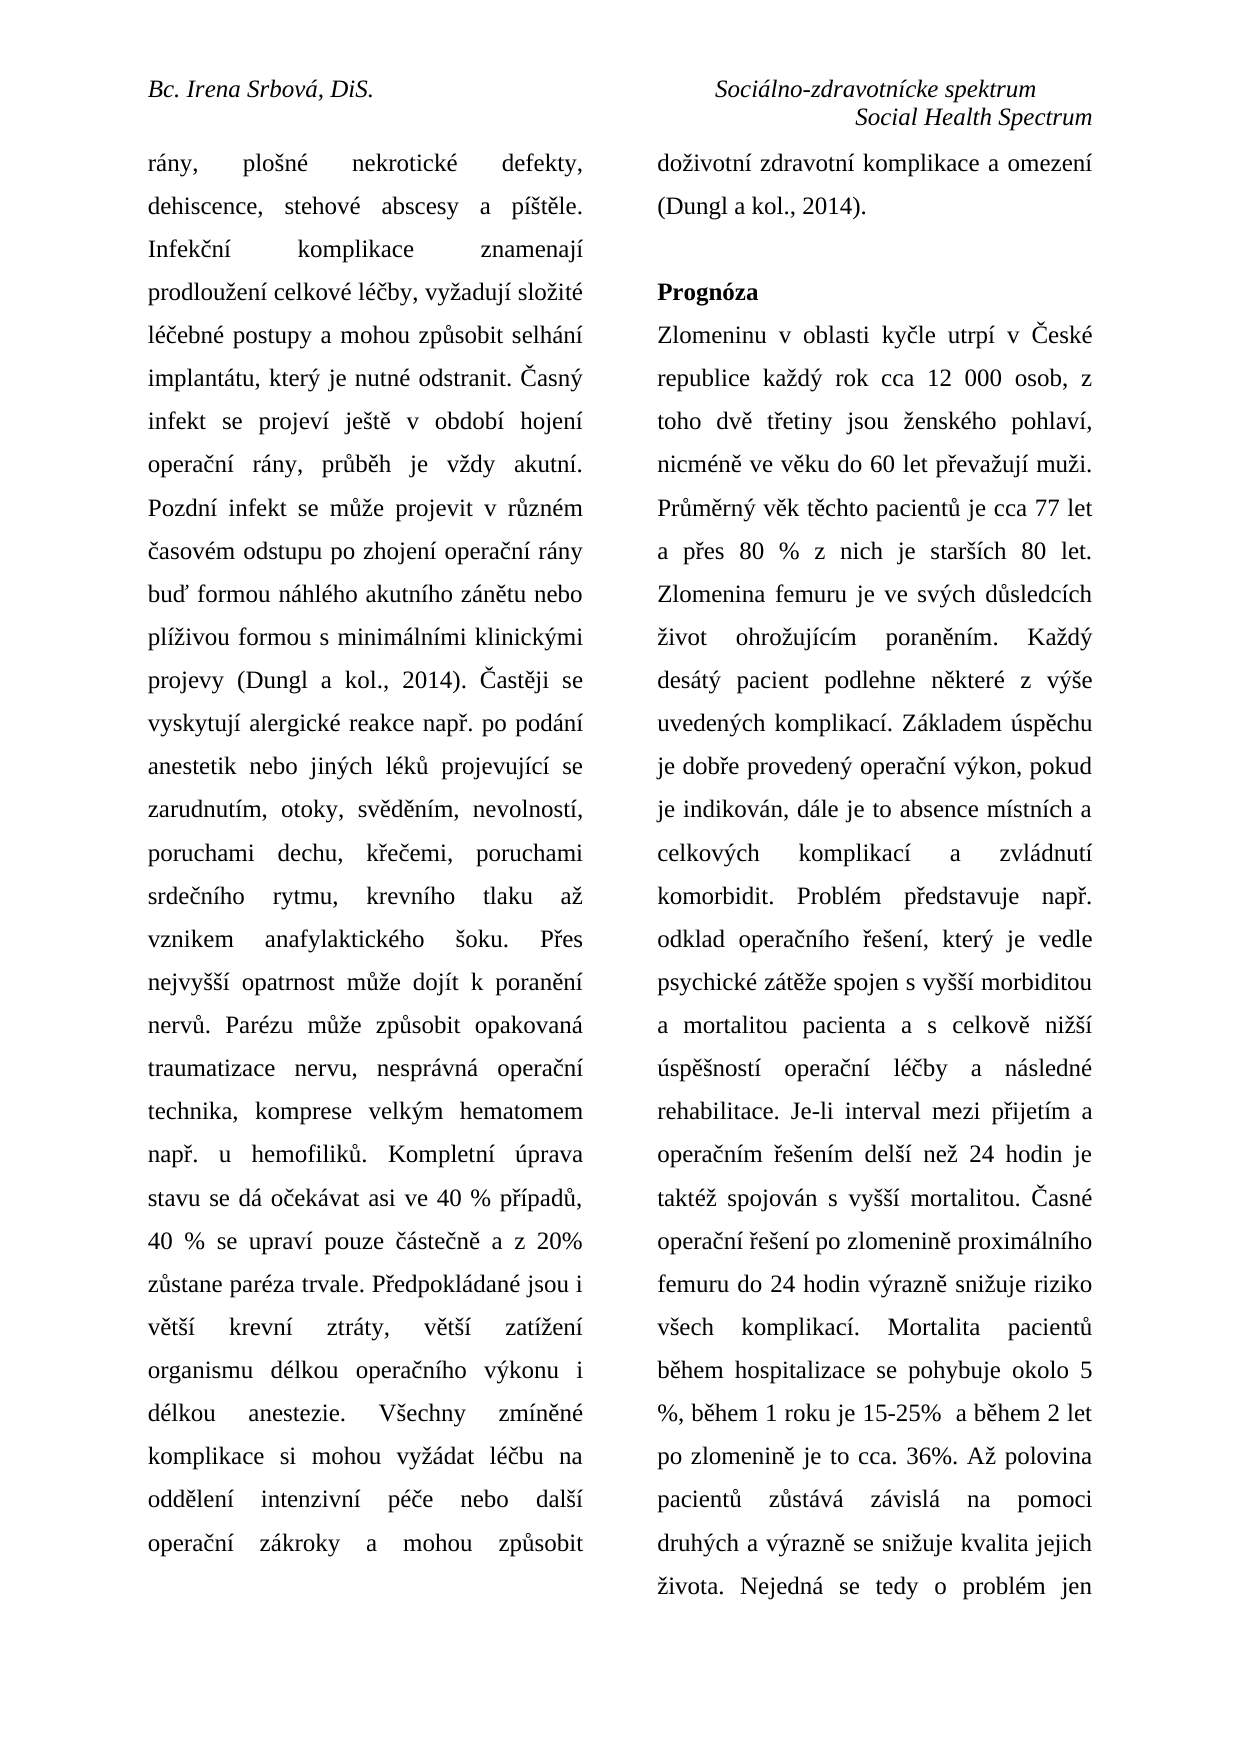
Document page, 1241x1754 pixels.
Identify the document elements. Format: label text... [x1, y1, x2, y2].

text Prognóza [657, 277, 1093, 306]
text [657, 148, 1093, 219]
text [148, 148, 583, 1556]
